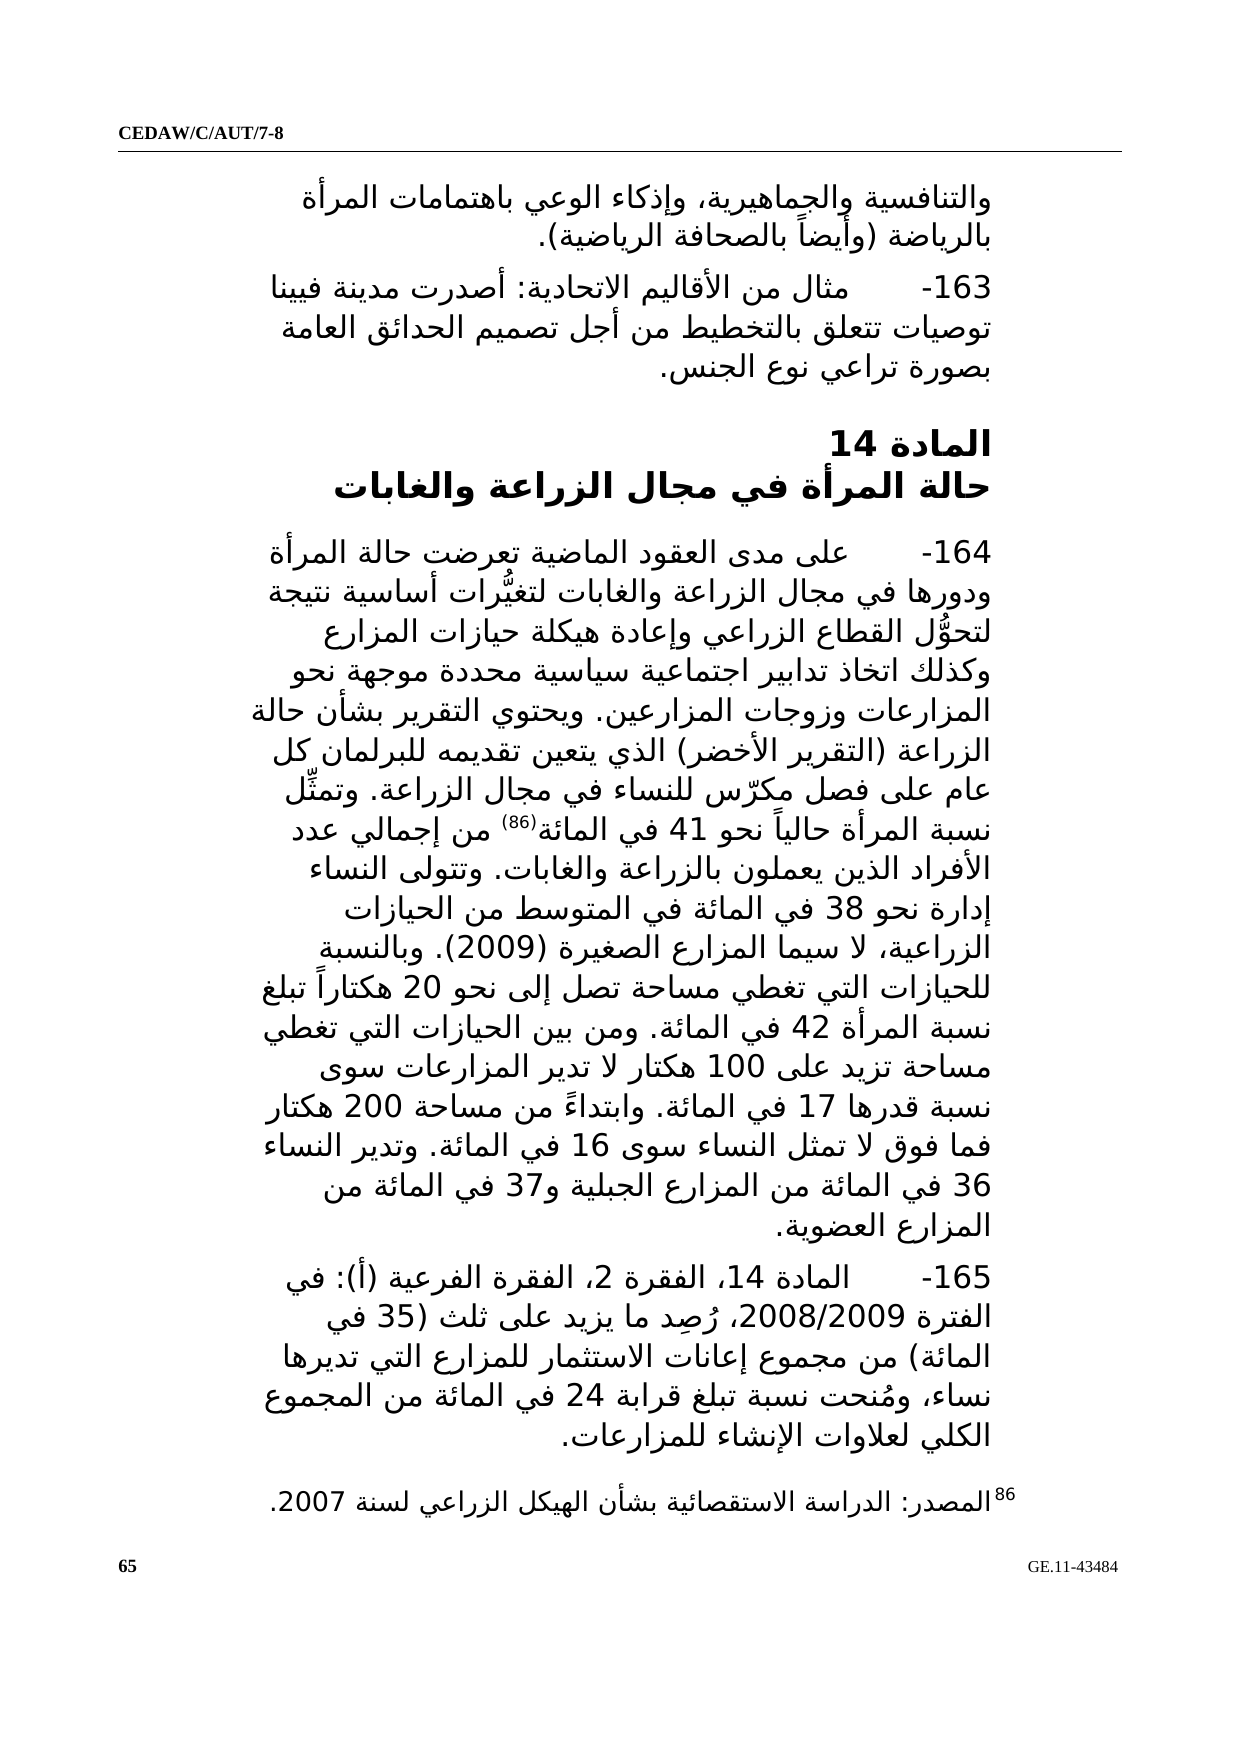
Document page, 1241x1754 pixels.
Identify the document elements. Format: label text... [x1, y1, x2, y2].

text 164- على مدى العقود الماضية تعرضت حالة المرأة ودورها في مجال الزراعة والغابات لتغيُّرات أساسية نتيجة لتحوُّل القطاع الزراعي وإعادة هيكلة حيازات المزارع وكذلك اتخاذ تدابير اجتماعية سياسية محددة موجهة نحو المزارعات وزوجات المزارعين. ويحتوي التقرير بشأن حالة الزراعة (التقرير الأخضر) الذي يتعين تقديمه للبرلمان كل عام على فصل مكرّس للنساء في مجال الزراعة. وتمثِّل نسبة المرأة حالياً نحو 41 في المائة() من إجمالي عدد الأفراد الذين يعملون بالزراعة والغابات. وتتولى النساء إدارة نحو 38 في المائة في المتوسط من الحيازات الزراعية، لا سيما المزارع الصغيرة (2009). وبالنسبة للحيازات التي تغطي مساحة تصل إلى نحو 20 هكتاراً تبلغ نسبة المرأة 42 في المائة. ومن بين الحيازات التي تغطي مساحة تزيد على 100 هكتار لا تدير المزارعات سوى نسبة قدرها 17 في المائة. وابتداءً من مساحة 200 هكتار فما فوق لا تمثل النساء سوى 16 في المائة. وتدير النساء 36 في المائة من المزارع الجبلية و37 في المائة من المزارع العضوية. [248, 531, 992, 1244]
text 163- مثال من الأقاليم الاتحادية: أصدرت مدينة فيينا توصيات تتعلق بالتخطيط من أجل تصميم الحدائق العامة بصورة تراعي نوع الجنس. [248, 267, 992, 386]
text المادة 14 حالة المرأة في مجال الزراعة والغابات [248, 423, 1122, 506]
text 165- المادة 14، الفقرة 2، الفقرة الفرعية (أ): في الفترة 2008/2009، رُصِد ما يزيد على ثلث (35 في المائة) من مجموع إعانات الاستثمار للمزارع التي تديرها نساء، ومُنحت نسبة تبلغ قرابة 24 في المائة من المجموع الكلي لعلاوات الإنشاء للمزارعات. [248, 1256, 992, 1454]
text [248, 177, 992, 254]
